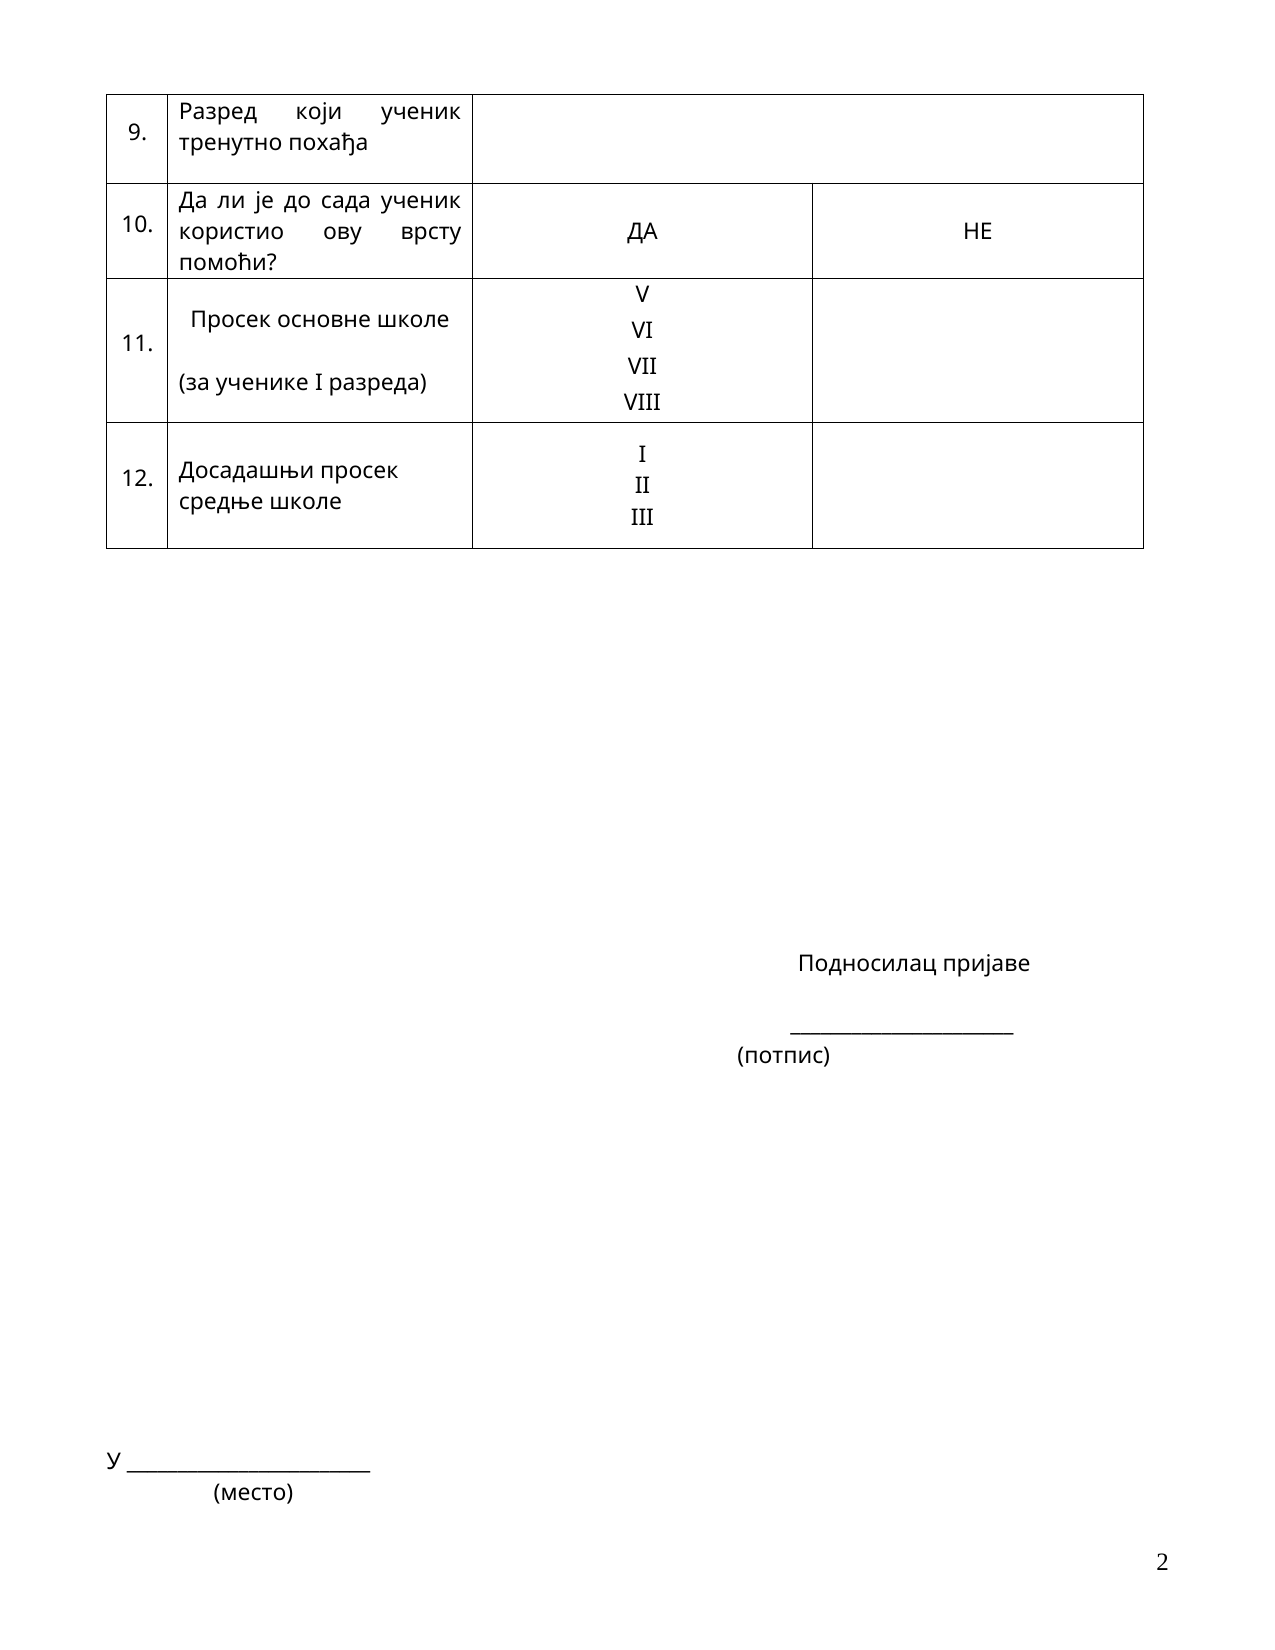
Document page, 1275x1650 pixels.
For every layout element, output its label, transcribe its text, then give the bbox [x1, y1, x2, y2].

text (потпис) [106, 1038, 1169, 1070]
table_cell Просек основне школе (за ученике I разреда) [168, 279, 472, 422]
table_cell Разред који ученик тренутно похађа [168, 95, 472, 183]
table_cell [813, 423, 1143, 547]
text (место) [106, 1476, 1169, 1507]
table_cell Да ли је до сада ученик користио ову врсту помоћи? [168, 184, 472, 277]
table_cell [813, 279, 1143, 422]
table_cell 11. [107, 279, 167, 422]
text Подносилац пријаве [106, 947, 1169, 978]
table_cell V VI VII VIII [473, 279, 812, 422]
table_cell Досадашњи просек средње школе [168, 423, 472, 547]
table_cell ДА [473, 184, 812, 277]
table_cell 9. [107, 95, 167, 183]
table_cell НЕ [813, 184, 1143, 277]
table_cell [473, 95, 1143, 183]
table_cell 10. [107, 184, 167, 277]
table_cell I II III [473, 423, 812, 547]
text У ________________________ [106, 1445, 1169, 1476]
text ______________________ [106, 1007, 1169, 1038]
table_cell 12. [107, 423, 167, 547]
